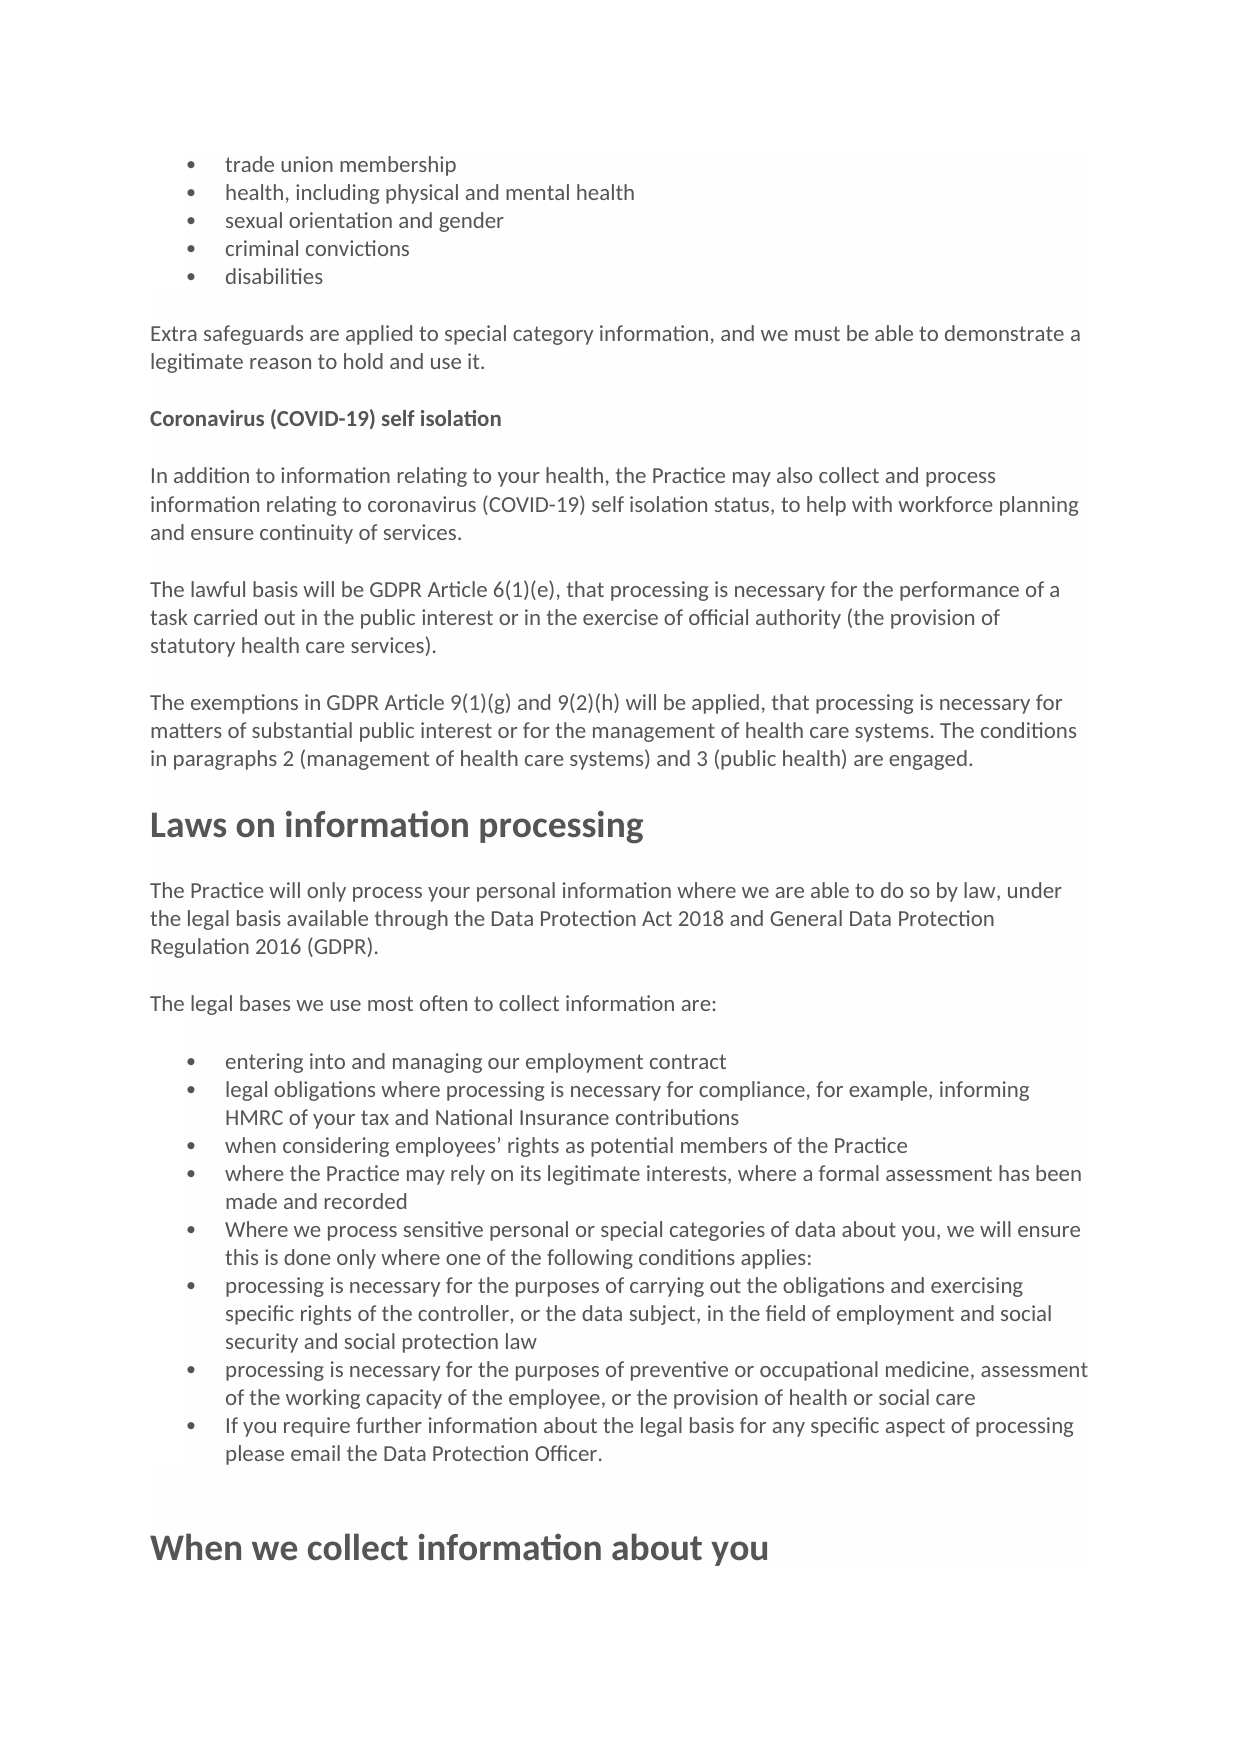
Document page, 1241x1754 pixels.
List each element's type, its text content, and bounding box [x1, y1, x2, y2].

list disabilities [187, 262, 1090, 290]
list If you require further information about the legal basis for any specific aspect of processing please email the Data Protection Officer. [187, 1411, 1090, 1467]
text The legal bases we use most often to collect information are: [150, 989, 1090, 1018]
list health, including physical and mental health [187, 178, 1090, 206]
list trade union membership [187, 150, 1090, 178]
list processing is necessary for the purposes of preventive or occupational medicine, assessment of the working capacity of the employee, or the provision of health or social care [187, 1355, 1090, 1411]
list entering into and managing our employment contract [187, 1047, 1090, 1075]
list criminal convictions [187, 234, 1090, 262]
text Laws on information processing [150, 801, 1090, 847]
text Extra safeguards are applied to special category information, and we must be able to demonstrate a legitimate reason to hold and use it. [150, 319, 1090, 375]
list processing is necessary for the purposes of carrying out the obligations and exercising specific rights of the controller, or the data subject, in the field of employment and social security and social protection law [187, 1271, 1090, 1355]
text The lawful basis will be GDPR Article 6(1)(e), that processing is necessary for the performance of a task carried out in the public interest or in the exercise of official authority (the provision of statutory health care services). [150, 575, 1090, 659]
text In addition to information relating to your health, the Practice may also collect and process information relating to coronavirus (COVID-19) self isolation status, to help with workforce planning and ensure continuity of services. [150, 462, 1090, 546]
list sexual orientation and gender [187, 206, 1090, 234]
list Where we process sensitive personal or special categories of data about you, we will ensure this is done only where one of the following conditions applies: [187, 1215, 1090, 1271]
text The exemptions in GDPR Article 9(1)(g) and 9(2)(h) will be applied, that processing is necessary for matters of substantial public interest or for the management of health care systems. The conditions in paragraphs 2 (management of health care systems) and 3 (public health) are engaged. [150, 688, 1090, 772]
list legal obligations where processing is necessary for compliance, for example, informing HMRC of your tax and National Insurance contributions [187, 1075, 1090, 1131]
text When we collect information about you [150, 1524, 1090, 1570]
list where the Practice may rely on its legitimate interests, where a formal assessment has been made and recorded [187, 1159, 1090, 1215]
text The Practice will only process your personal information where we are able to do so by law, under the legal basis available through the Data Protection Act 2018 and General Data Protection Regulation 2016 (GDPR). [150, 876, 1090, 960]
list when considering employees’ rights as potential members of the Practice [187, 1131, 1090, 1159]
text Coronavirus (COVID-19) self isolation [150, 404, 1090, 432]
